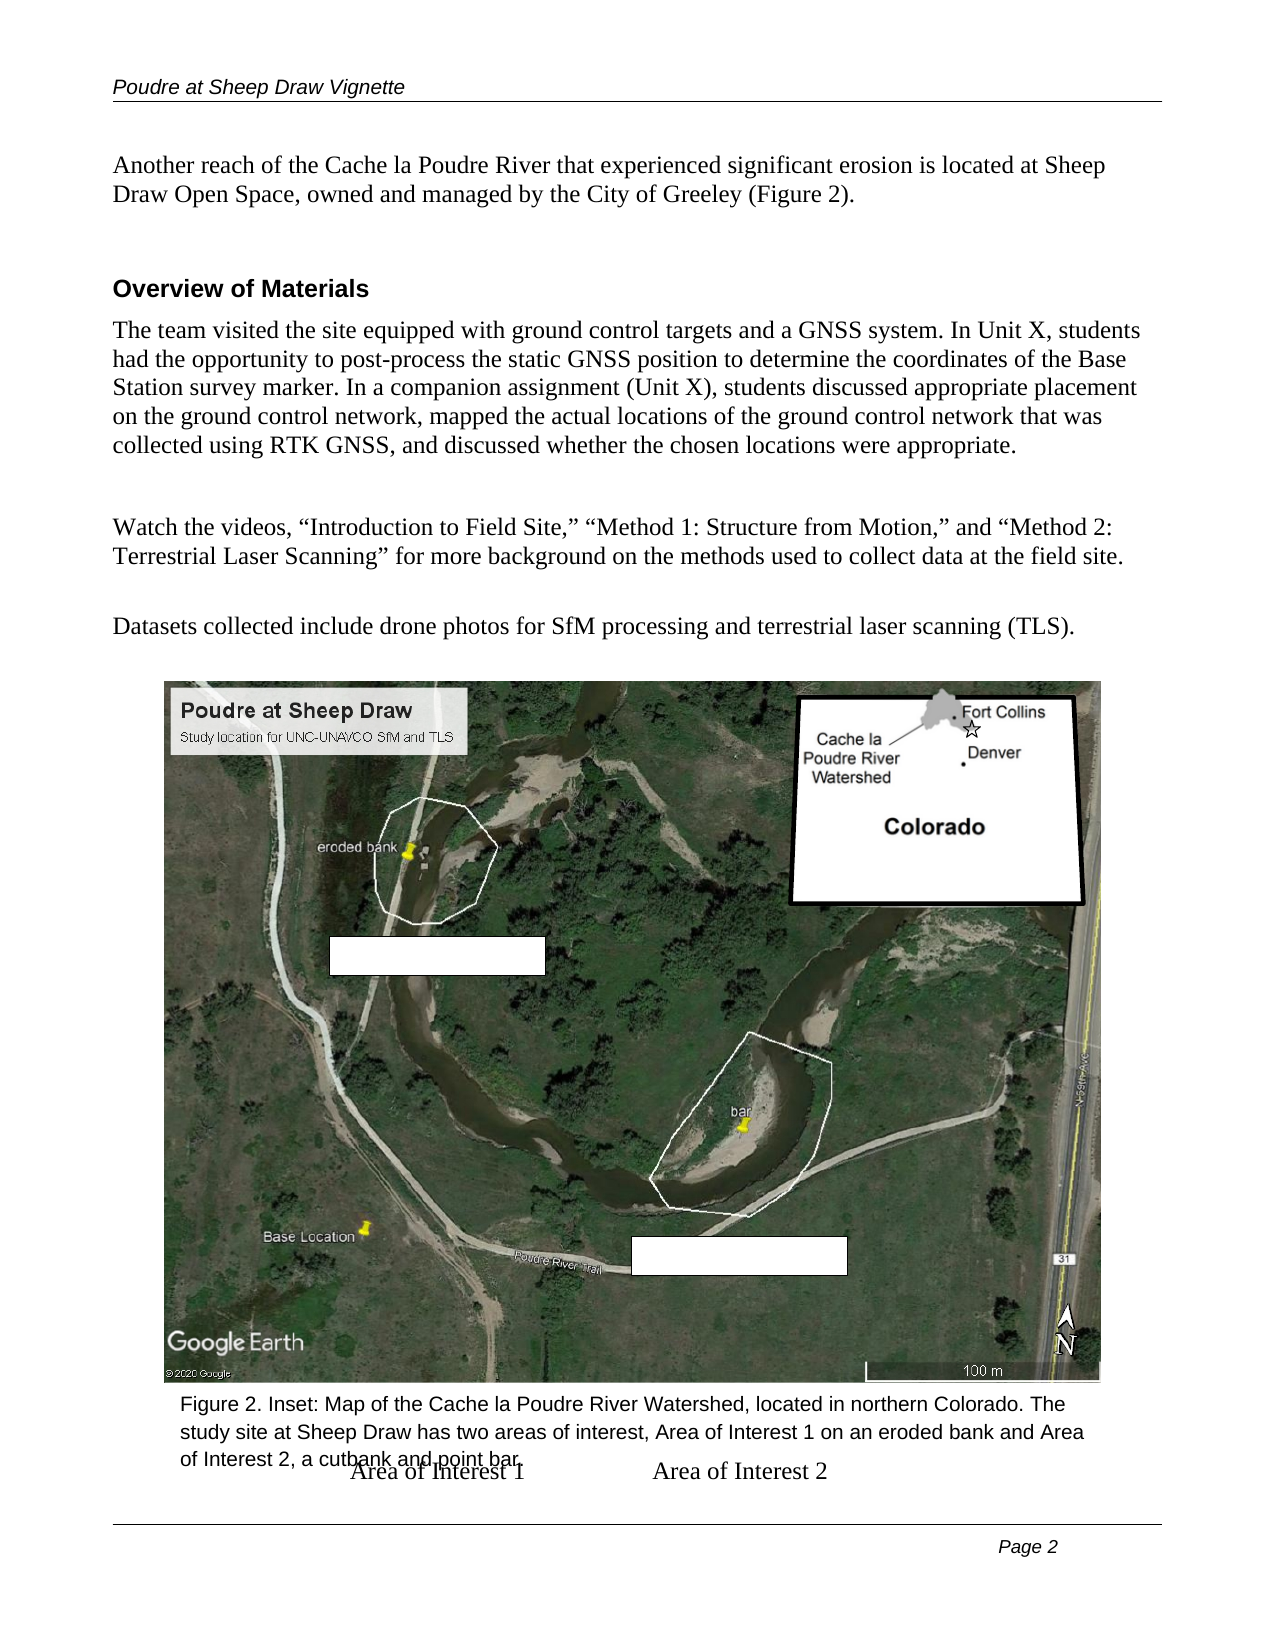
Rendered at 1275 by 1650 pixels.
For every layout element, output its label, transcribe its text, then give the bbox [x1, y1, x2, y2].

text Another reach of the Cache la Poudre River that experienced significant erosion is located at Sheep Draw Open Space, owned and managed by the City of Greeley (Figure 2). [112, 150, 1162, 207]
subtitle Overview of Materials [112, 274, 1162, 302]
text Watch the videos, “Introduction to Field Site,” “Method 1: Structure from Motion,” and “Method 2: Terrestrial Laser Scanning” for more background on the methods used to collect data at the field site. [112, 512, 1162, 570]
picture [164, 668, 1111, 1382]
text Datasets collected include drone photos for SfM processing and terrestrial laser scanning (TLS). [112, 611, 1162, 640]
text The team visited the site equipped with ground control targets and a GNSS system. In Unit X, students had the opportunity to post-process the static GNSS position to determine the coordinates of the Base Station survey marker. In a companion assignment (Unit X), students discussed appropriate placement on the ground control network, mapped the actual locations of the ground control network that was collected using RTK GNSS, and discussed whether the chosen locations were appropriate. [112, 315, 1162, 459]
